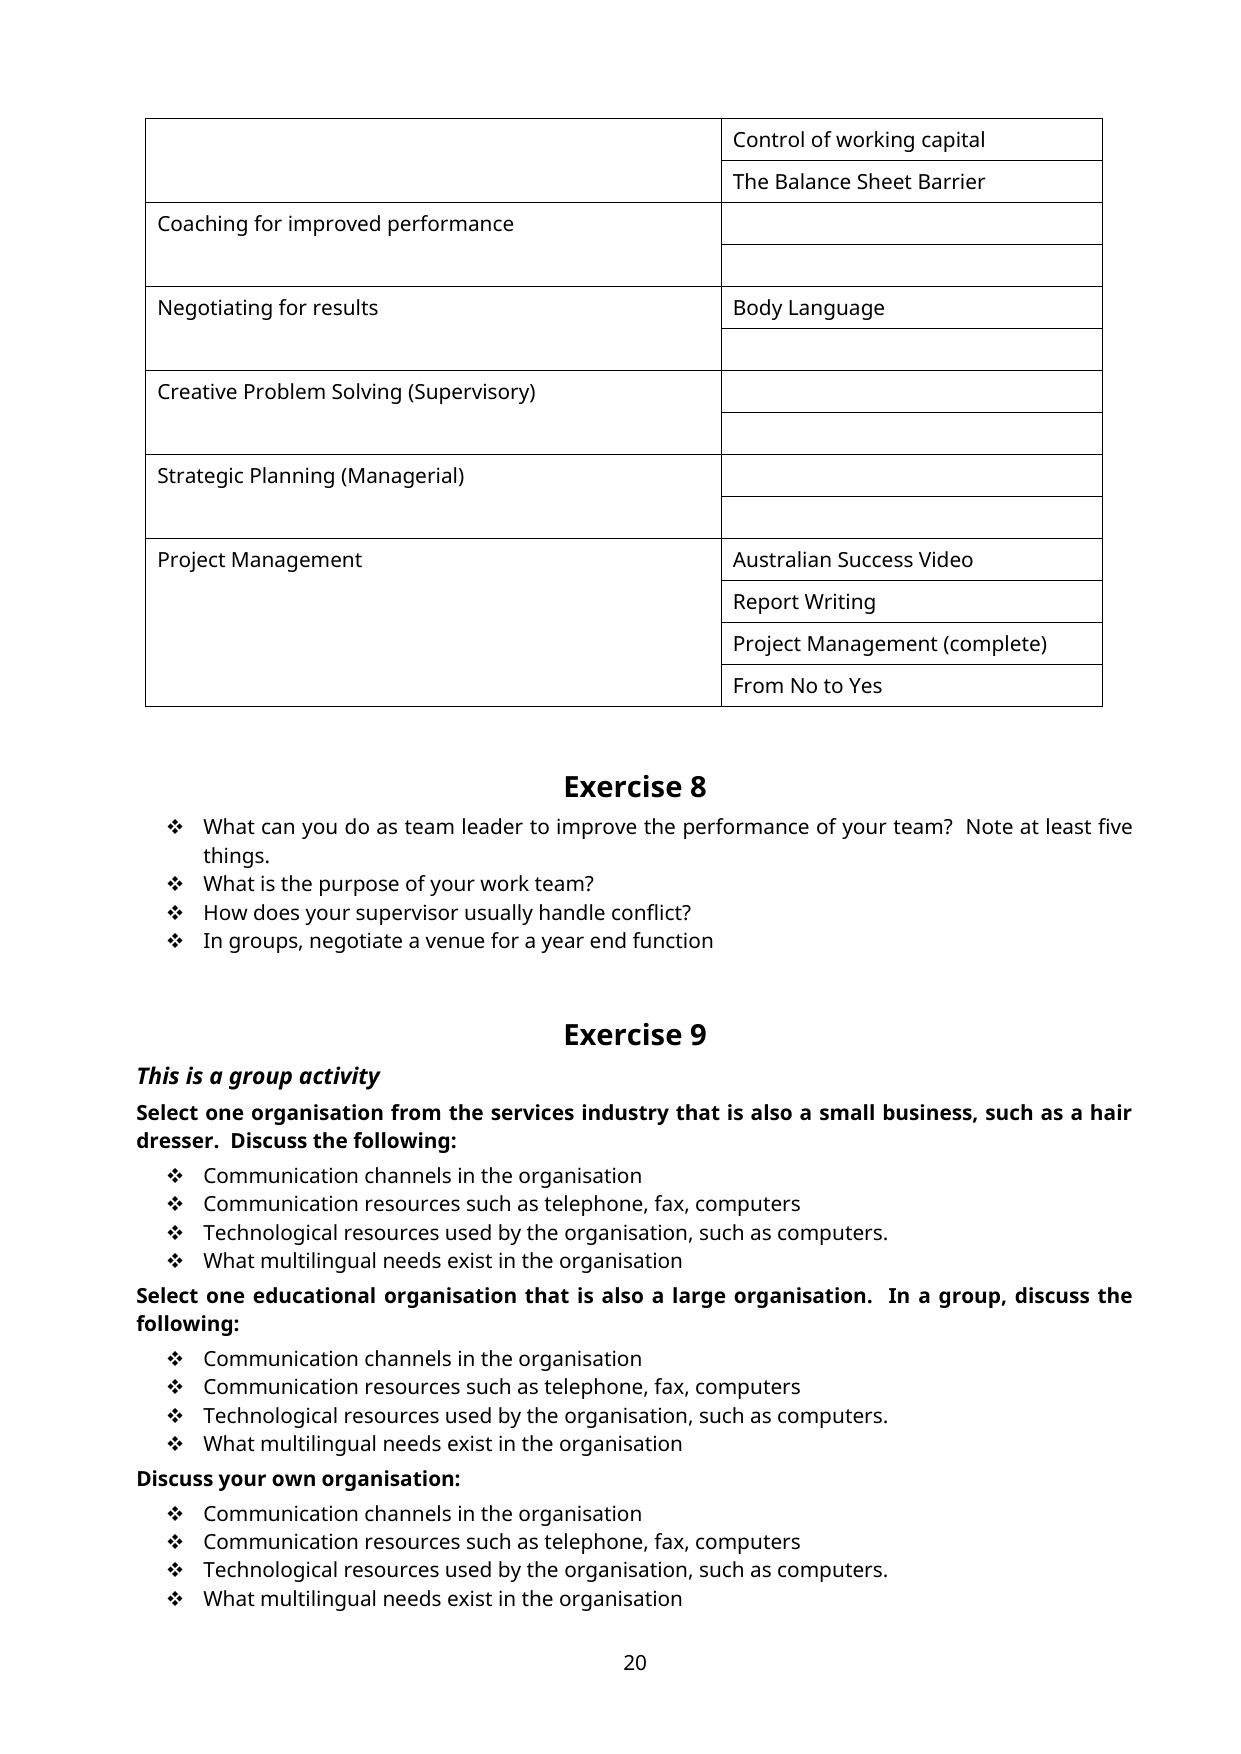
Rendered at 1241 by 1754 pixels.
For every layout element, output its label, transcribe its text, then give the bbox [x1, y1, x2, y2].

table_cell The Balance Sheet Barrier [722, 161, 1102, 202]
table_cell [722, 371, 1102, 412]
list Communication resources such as telephone, fax, computers [166, 1527, 1134, 1556]
table_cell Report Writing [722, 581, 1102, 622]
text This is a group activity [136, 1060, 1134, 1092]
list Communication channels in the organisation [166, 1344, 1134, 1372]
table_cell From No to Yes [722, 665, 1102, 706]
table_cell [722, 413, 1102, 454]
table_cell Project Management [146, 539, 721, 706]
table_cell Project Management (complete) [722, 623, 1102, 664]
table_cell [722, 497, 1102, 538]
table_cell [722, 329, 1102, 370]
list Communication channels in the organisation [166, 1499, 1134, 1527]
table_cell [722, 245, 1102, 286]
table_cell Control of working capital [722, 119, 1102, 160]
table_cell Australian Success Video [722, 539, 1102, 580]
list Communication resources such as telephone, fax, computers [166, 1189, 1134, 1218]
list Technological resources used by the organisation, such as computers. [166, 1556, 1134, 1584]
subtitle Exercise 8 [136, 767, 1134, 806]
text Select one organisation from the services industry that is also a small business, such as a hair dresser. Discuss the following: [136, 1098, 1134, 1155]
table_cell Coaching for improved performance [146, 203, 721, 286]
list What multilingual needs exist in the organisation [166, 1584, 1134, 1612]
list Communication channels in the organisation [166, 1161, 1134, 1189]
table_cell [722, 203, 1102, 244]
table_cell Negotiating for results [146, 287, 721, 370]
list Technological resources used by the organisation, such as computers. [166, 1401, 1134, 1429]
list What multilingual needs exist in the organisation [166, 1429, 1134, 1458]
text Select one educational organisation that is also a large organisation. In a group, discuss the following: [136, 1281, 1134, 1338]
list Technological resources used by the organisation, such as computers. [166, 1218, 1134, 1246]
table_cell Strategic Planning (Managerial) [146, 455, 721, 538]
list In groups, negotiate a venue for a year end function [166, 926, 1134, 955]
table_cell Creative Problem Solving (Supervisory) [146, 371, 721, 454]
list Communication resources such as telephone, fax, computers [166, 1372, 1134, 1401]
list How does your supervisor usually handle conflict? [166, 898, 1134, 926]
list What is the purpose of your work team? [166, 869, 1134, 898]
table_cell [722, 455, 1102, 496]
table_cell Body Language [722, 287, 1102, 328]
list What can you do as team leader to improve the performance of your team? Note at least five things. [166, 812, 1134, 869]
subtitle Exercise 9 [136, 1014, 1134, 1054]
list What multilingual needs exist in the organisation [166, 1246, 1134, 1275]
text Discuss your own organisation: [136, 1464, 1134, 1492]
